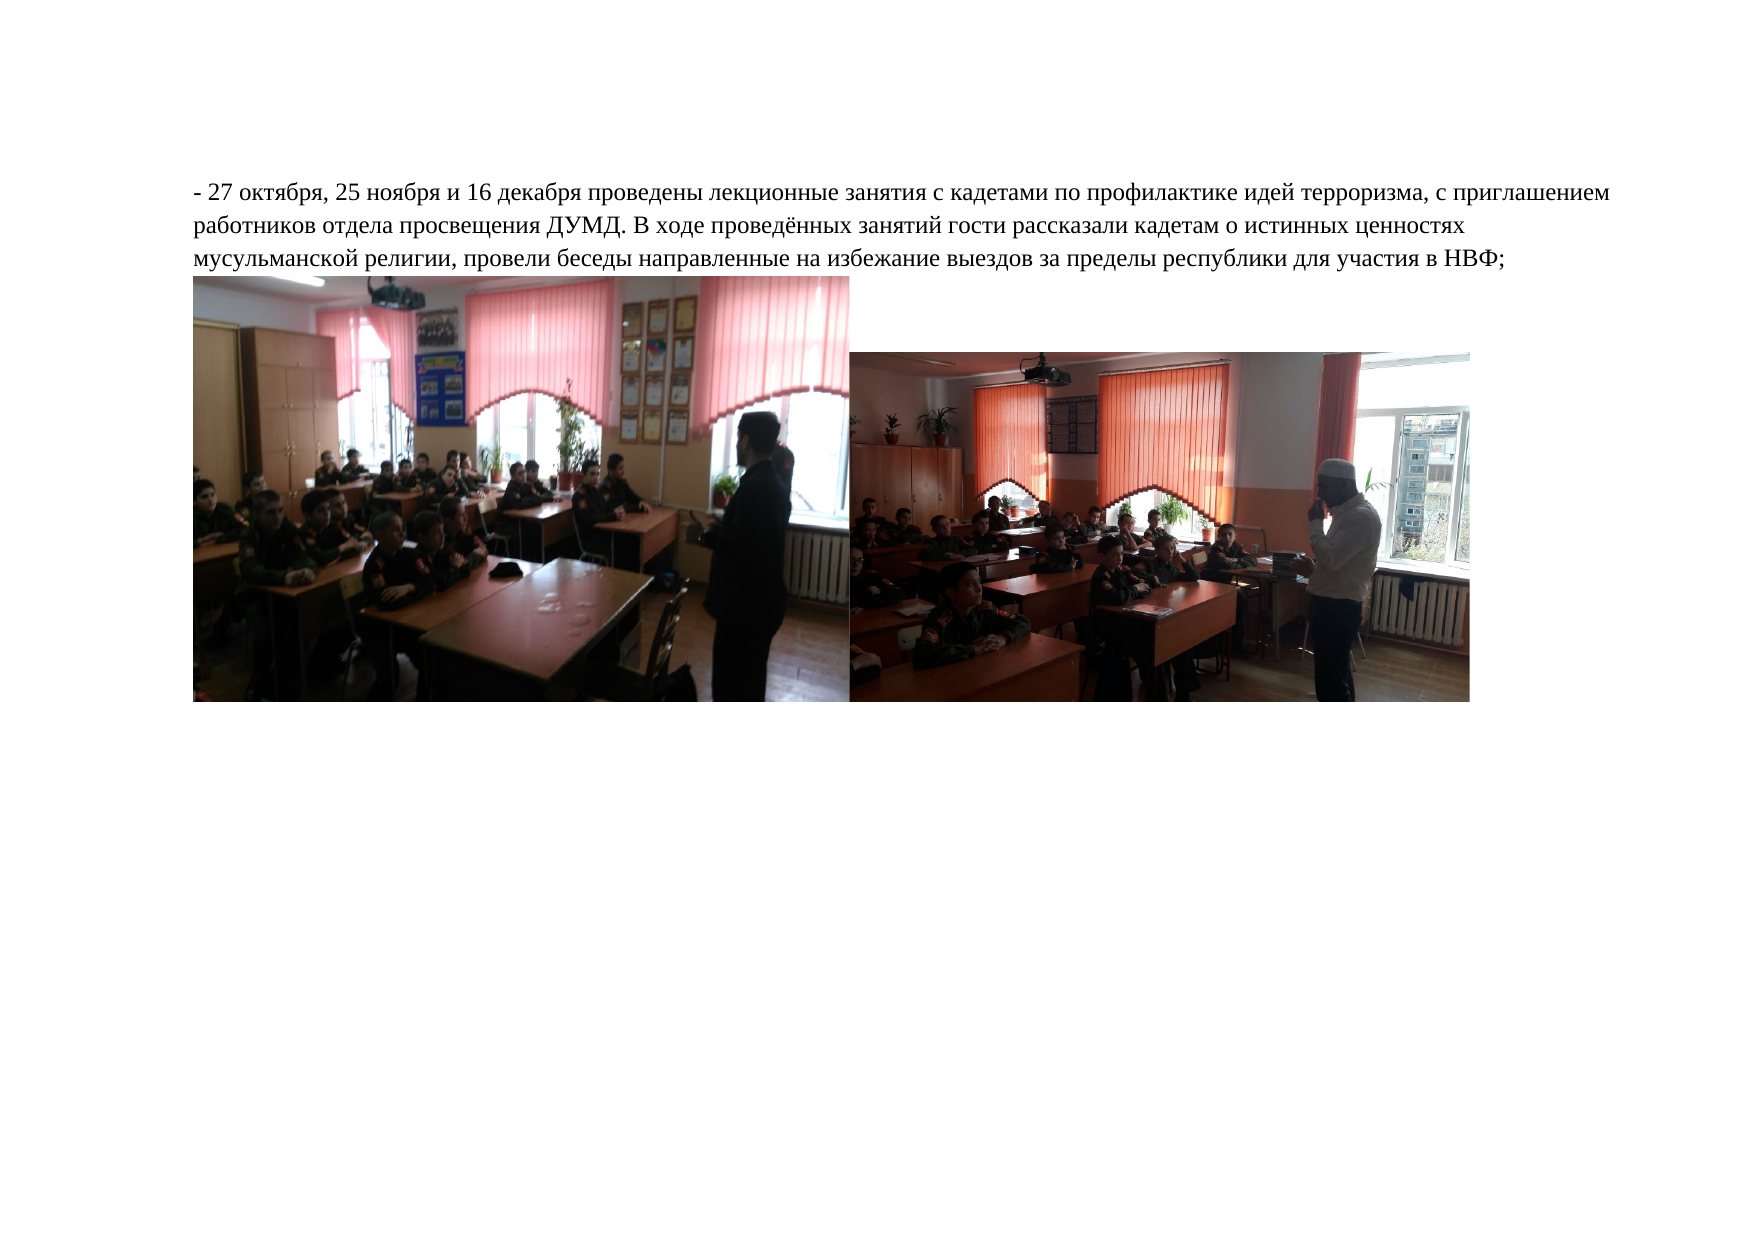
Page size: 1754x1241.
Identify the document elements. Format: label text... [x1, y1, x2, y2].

list - 27 октября, 25 ноября и 16 декабря проведены лекционные занятия с кадетами по профилактике идей терроризма, с приглашением работников отдела просвещения ДУМД. В ходе проведённых занятий гости рассказали кадетам о истинных ценностях мусульманской религии, провели беседы направленные на избежание выездов за пределы республики для участия в НВФ; [193, 177, 1636, 272]
picture [193, 276, 1470, 702]
